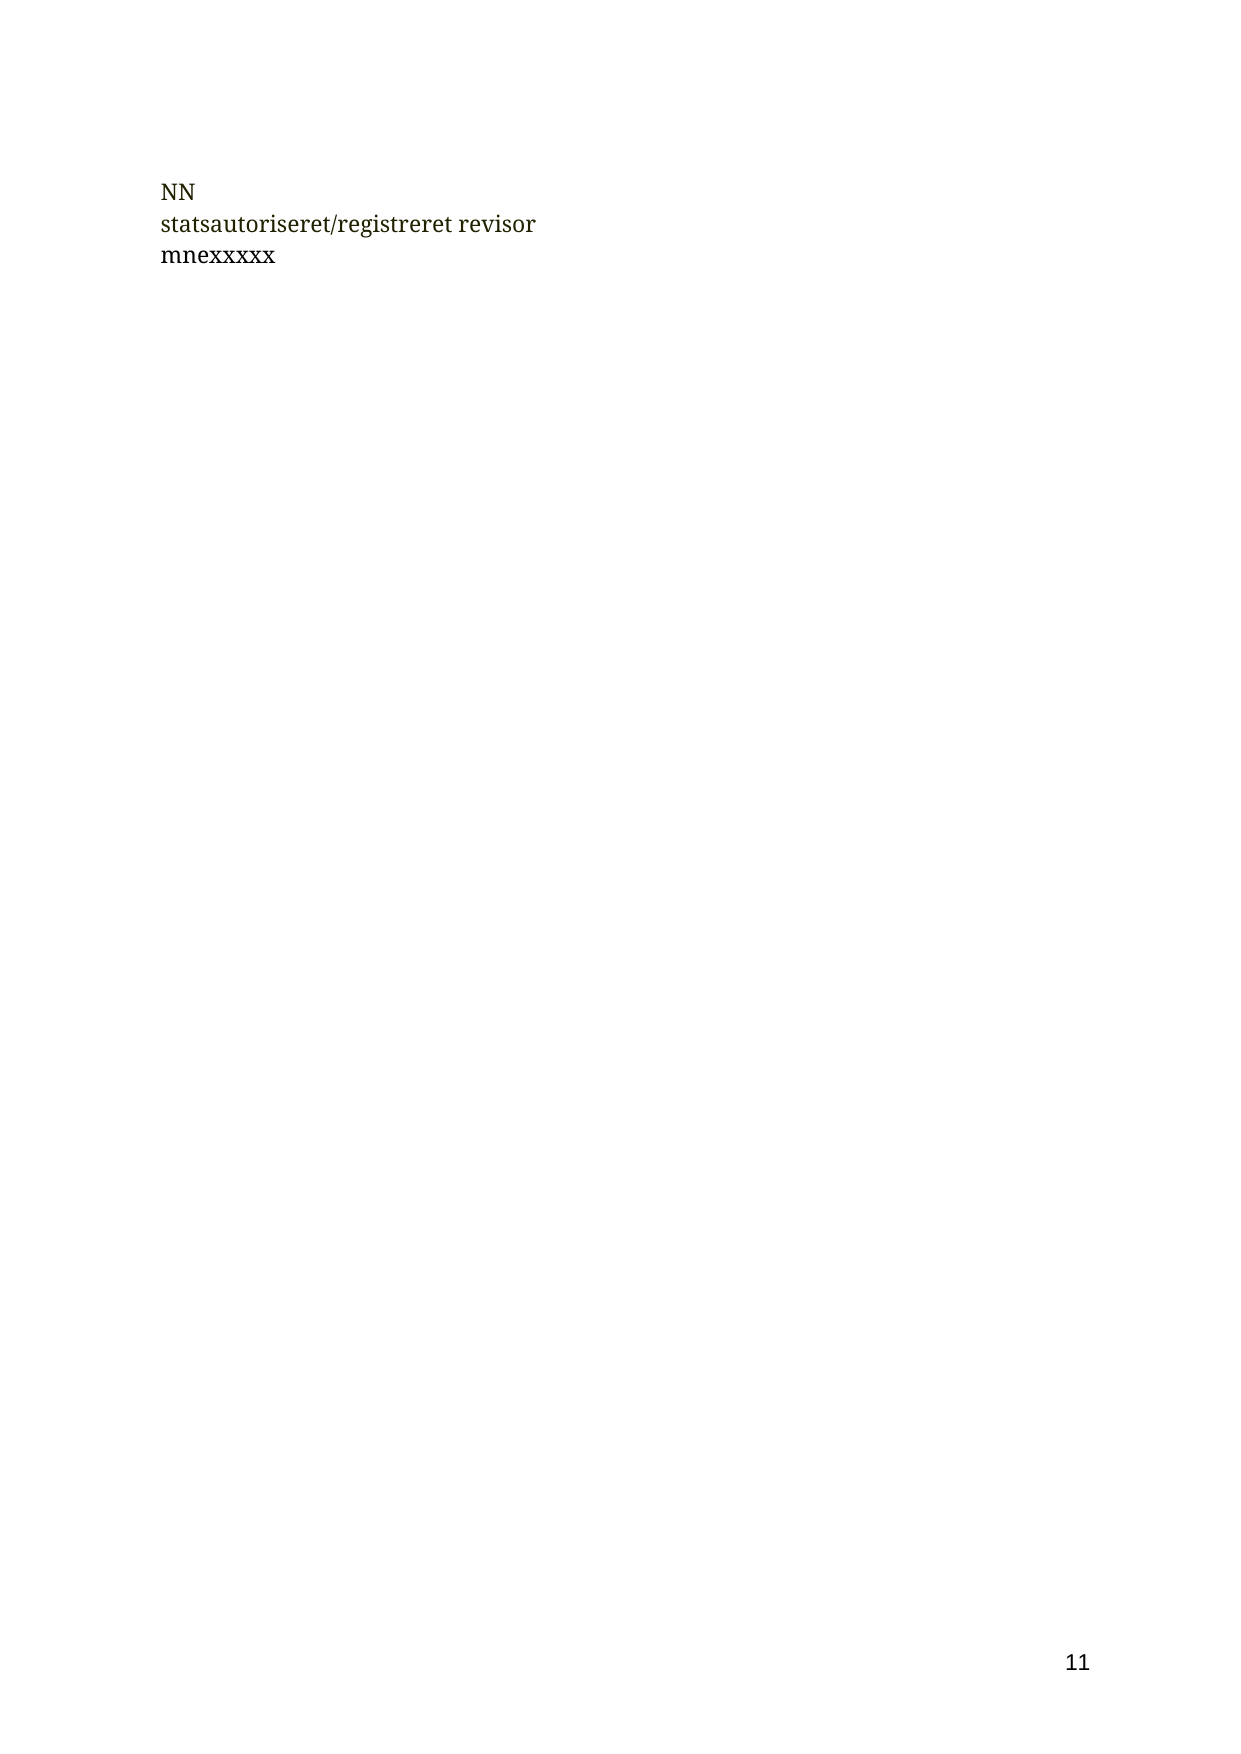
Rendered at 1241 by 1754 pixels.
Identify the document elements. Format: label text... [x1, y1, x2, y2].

text statsautoriseret/registreret revisor [160, 208, 1090, 239]
text NN [160, 176, 1090, 208]
text mnexxxxx [160, 239, 1090, 270]
